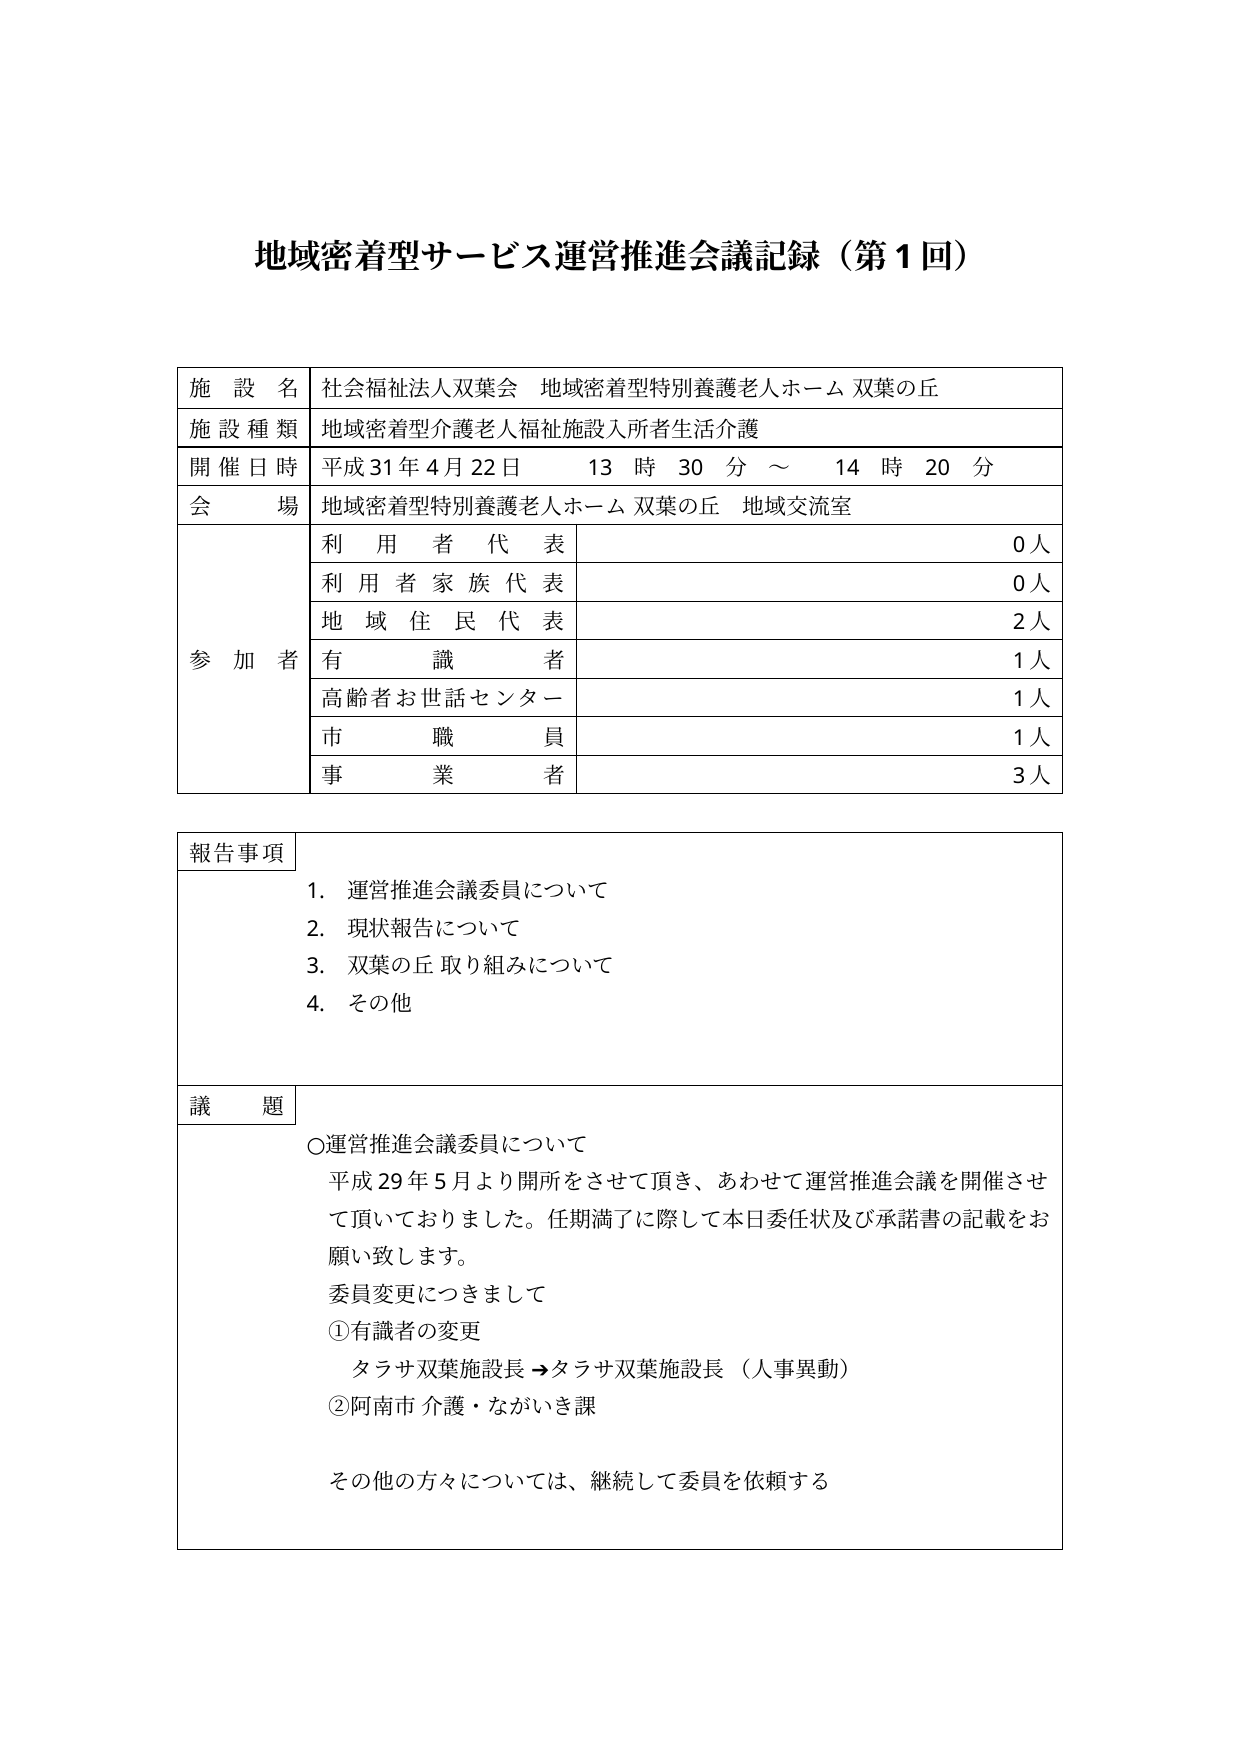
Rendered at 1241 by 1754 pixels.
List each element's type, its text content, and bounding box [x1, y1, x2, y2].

table_cell [178, 1125, 295, 1549]
table_cell ○運営推進会議委員について 平成29年5月より開所をさせて頂き、あわせて運営推進会議を開催させて頂いておりました。任期満了に際して本日委任状及び承諾書の記載をお願い致します。 委員変更につきまして ①有識者の変更 タラサ双葉施設長 ➔タラサ双葉施設長 （人事異動） ②阿南市 介護・ながいき課 その他の方々については、継続して委員を依頼する ○現状報告について ・3月1日 入居者数29名 3月19日 要介護5の男性退居 入居者数28名 3月28日 要介護4の女性入居 入居者数29名 ・要介護について、男性の平均要介護度が4.0 女性の平均介護度4.0で、全体29名の内、要介護3の方が8名 要介護4の方が13名 要介護5の方が8名となっています。 年齢別では、男性の平均年齢 84.9歳 女性の平均年齢 89.2歳となっています。 ・事故、ヒヤリはっと報告 3月 ・事故：1件 内容：自室にて音がした為訪室すると、床に仰向けになっているのを発見する。頭部にたん瘤がありクーリングにて様子をみる。通院することなく回復される。 ・ひやりハット：21件 内容：夜間センサーマットの反応があったが、他の方の介助中であり、直ぐに対応できなかった。対応時、床に座りこんでいる。 立位・歩行不安定な方が歩行をされ転倒しそうになる。 ２月 ・事故：1件 内容：ベッドの布団にもたれた状態で入眠していた。起きた拍子に前に倒れこむ。翌日膝の痛み訴えあり病院受診、骨折等はなし。 ・ひやりハット：3件 内容：夜間センサーマットの反応があったが、他の方の介助中であり、直ぐに対応できなかった。対応時、床に座りこんでいる。（事務局説明） ○双葉会の取り組みについて ・行事報告 3月 3日 見能方保育園との交流会 14日 ホワイトデー喫茶 4月 3日 旧ひなまつり行事 8日 お花見週間（4/8～4/12） 3月 8日 双葉会 ほっこりカフェ（ウェルネス教室） ・委員会活動について 3月22日・4月19日 給食委員会 3月26日 感染症対策予防委員会 身体拘束廃止（予防）委員会 ・研修会について 3月19・20日 事故発生予防のための研修会 ○その他 ・3月8日のほっこりカフェについて 徳島県と徳島県老人福祉施設協議会より徳島県内の事業所に依頼のあったウェルネス教室をほっこり会には実施しました。 この度は、阿南市保健センターにも協力を頂き、管理栄養士による講演、また、デイサービス管理者 理学療法士による、100歳体操の体験、モビバンを使った体操を実施しました。 その後、地域の方より100歳体操を継続して行いたいとの言葉を頂き、水曜日に事業所を開放し、100歳体操同好会が開催されています。 ・介護福祉士国家試験について 双葉会では、介護職員に対しまして介護福祉士の国家資格を取得して頂けるように、介護職員初任者研修、介護職員実務者研修等の参加を推進及び支援を行っています。この度、双葉の丘では、2名の職員が介護福祉士国家資格に挑戦を行い、合格致しています。 結果、双葉の丘の介護福祉士の占める割合は、95％となっています。 [295, 1086, 1062, 1549]
table_cell 事業者 [311, 756, 576, 793]
table_header 1. 運営推進会議委員について 2. 現状報告について 3. 双葉の丘 取り組みについて 4. その他 [295, 833, 1062, 1085]
table_cell 高齢者お世話センター [311, 679, 576, 716]
table_cell 平成31年 4月 22日 13 時 30 分 ～ 14 時 20 分 [311, 448, 1062, 485]
table_cell 地域密着型介護老人福祉施設入所者生活介護 [311, 409, 1062, 446]
table_header 報告事項 [178, 833, 295, 870]
table_cell 地域住民代表 [311, 602, 576, 639]
text 地域密着型サービス運営推進会議記録（第1回） [177, 217, 1063, 292]
table_header 社会福祉法人双葉会 地域密着型特別養護老人ホーム 双葉の丘 [311, 368, 1062, 408]
table_cell 開催日時 [178, 448, 309, 485]
table_cell [178, 871, 295, 1085]
table_cell 0人 [577, 563, 1062, 601]
table_cell 議題 [178, 1086, 295, 1124]
table_cell 0人 [577, 525, 1062, 562]
table_cell 地域密着型特別養護老人ホーム 双葉の丘 地域交流室 [311, 486, 1062, 523]
table_cell 3人 [577, 756, 1062, 793]
table_cell 1人 [577, 717, 1062, 755]
table_cell 施設種類 [178, 409, 309, 446]
table_cell 2人 [577, 602, 1062, 639]
table_cell 市職員 [311, 717, 576, 755]
table_cell 1人 [577, 679, 1062, 716]
table_cell 参加者 [178, 525, 309, 793]
table_cell 有識者 [311, 640, 576, 678]
table_cell 利用者代表 [311, 525, 576, 562]
table_header 施設名 [178, 368, 309, 408]
table_cell 利用者家族代表 [311, 563, 576, 601]
table_cell 会場 [178, 486, 309, 523]
table_cell 1人 [577, 640, 1062, 678]
